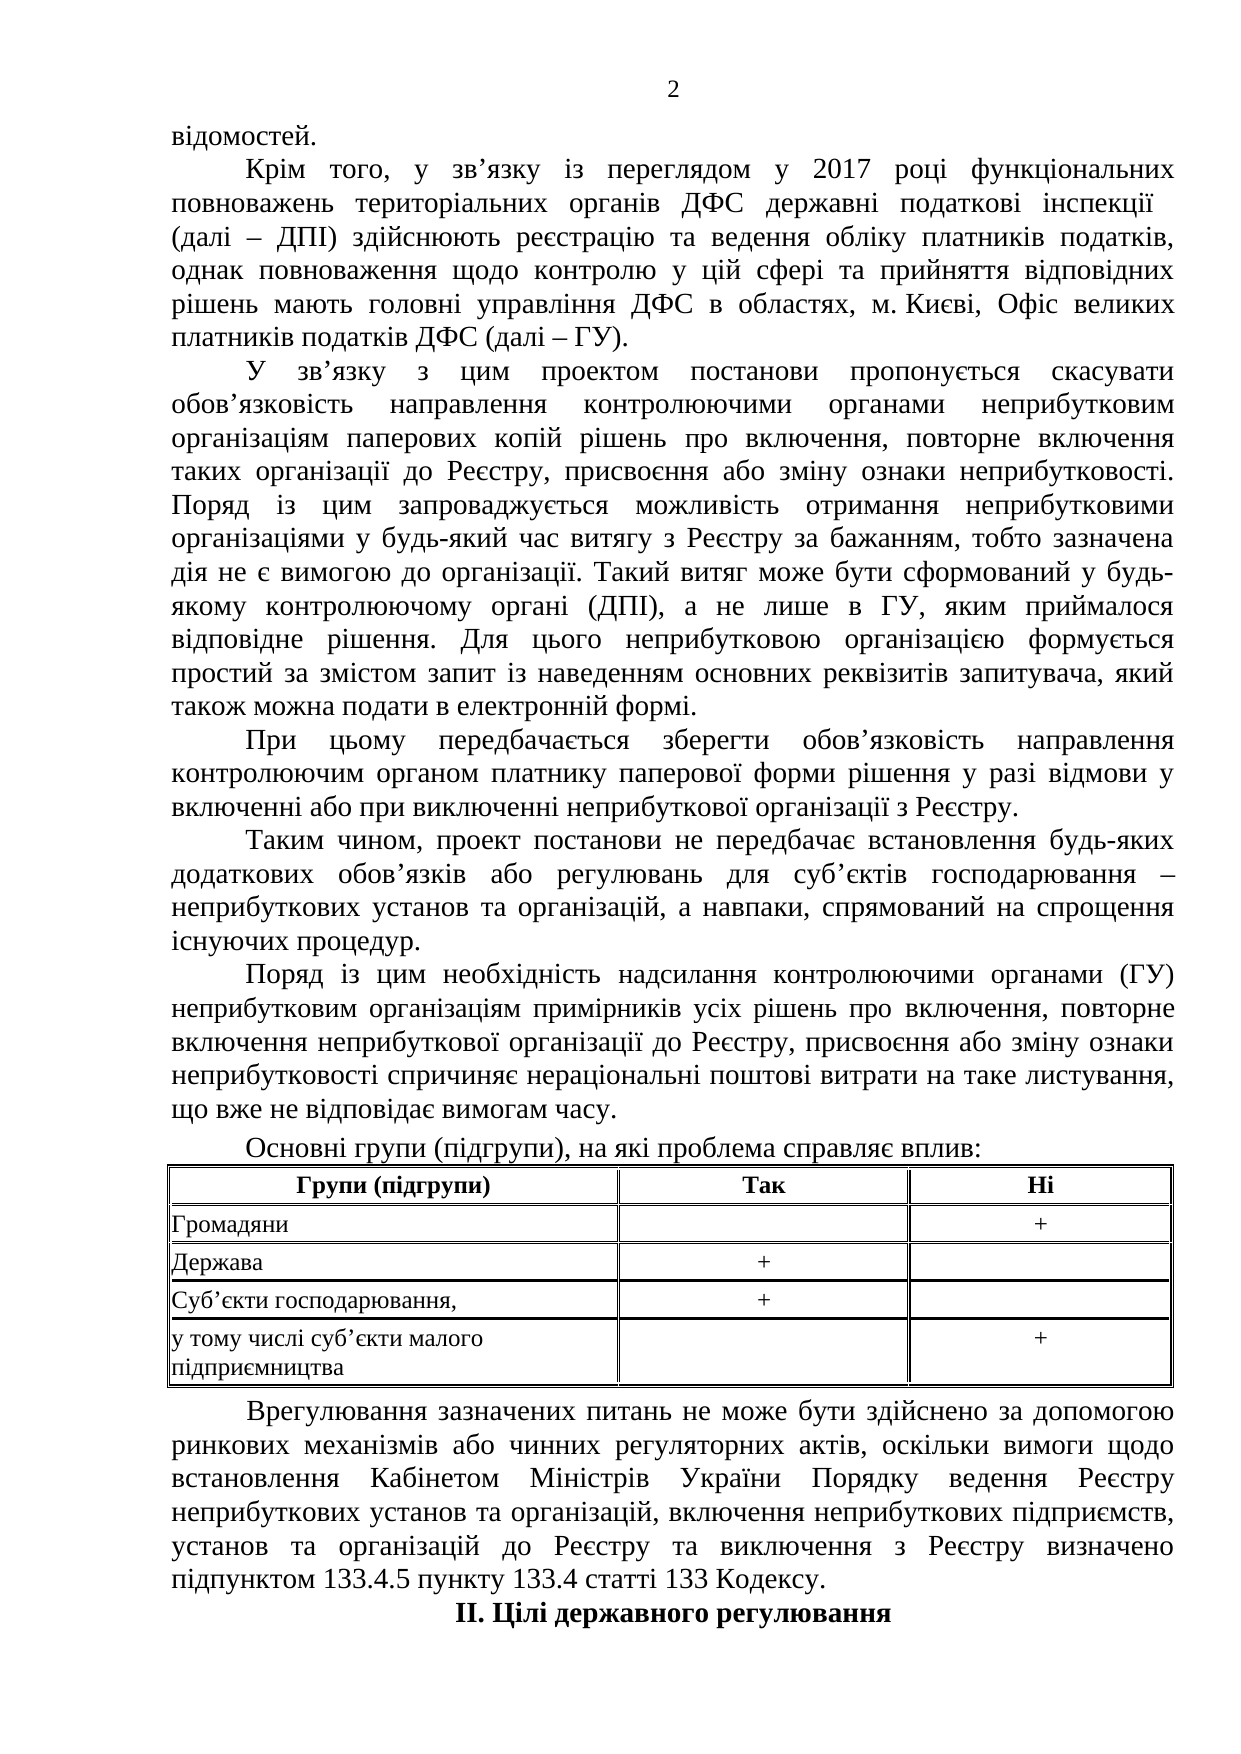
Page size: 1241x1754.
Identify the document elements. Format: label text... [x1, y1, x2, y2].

text Таким чином, проект постанови не передбачає встановлення будь-яких додаткових обов’язків або регулювань для суб’єктів господарювання – неприбуткових установ та організацій, а навпаки, спрямований на спрощення існуючих процедур. [171, 822, 1175, 957]
text Врегулювання зазначених питань не може бути здійснено за допомогою ринкових механізмів або чинних регуляторних актів, оскільки вимоги щодо встановлення Кабінетом Міністрів України Порядку ведення Реєстру неприбуткових установ та організацій, включення неприбуткових підприємств, установ та організацій до Реєстру та виключення з Реєстру визначено підпунктом 133.4.5 пункту 133.4 статті 133 Кодексу. [171, 1393, 1175, 1595]
table_cell [619, 1317, 909, 1384]
table_cell [620, 1206, 907, 1241]
table_cell + [909, 1317, 1170, 1384]
table_cell + [620, 1282, 907, 1317]
text У зв’язку з цим проектом постанови пропонується скасувати обов’язковість направлення контролюючими органами неприбутковим організаціям паперових копій рішень про включення, повторне включення таких організації до Реєстру, присвоєння або зміну ознаки неприбутковості. Поряд із цим запроваджується можливість отримання неприбутковими організаціями у будь-який час витягу з Реєстру за бажанням, тобто зазначена дія не є вимогою до організації. Такий витяг може бути сформований у будь-якому контролюючому органі (ДПІ), а не лише в ГУ, яким приймалося відповідне рішення. Для цього неприбутковою організацією формується простий за змістом запит із наведенням основних реквізитів запитувача, який також можна подати в електронній формі. [171, 353, 1175, 722]
table_cell [909, 1241, 1172, 1279]
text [171, 118, 1175, 152]
text Крім того, у зв’язку із переглядом у 2017 році функціональних повноважень територіальних органів ДФС державні податкові інспекції (далі – ДПІ) здійснюють реєстрацію та ведення обліку платників податків, однак повноваження щодо контролю у цій сфері та прийняття відповідних рішень мають головні управління ДФС в областях, м. Києві, Офіс великих платників податків ДФС (далі – ГУ). [171, 152, 1175, 353]
table_cell + [911, 1203, 1171, 1241]
table_header Ні [909, 1168, 1170, 1202]
text При цьому передбачається зберегти обов’язковість направлення контролюючим органом платнику паперової форми рішення у разі відмови у включенні або при виключенні неприбуткової організації з Реєстру. [171, 722, 1175, 822]
table_cell + [620, 1244, 907, 1279]
subtitle II. Цілі державного регулювання [171, 1595, 1175, 1628]
table_header Групи (підгрупи) [170, 1168, 618, 1202]
table_header Так [619, 1166, 909, 1202]
text Поряд із цим необхідність надсилання контролюючими органами (ГУ) неприбутковим організаціям примірників усіх рішень про включення, повторне включення неприбуткової організації до Реєстру, присвоєння або зміну ознаки неприбутковості спричиняє нераціональні поштові витрати на таке листування, що вже не відповідає вимогам часу. [171, 957, 1175, 1124]
table_cell у тому числі суб’єкти малого підприємництва [170, 1317, 618, 1384]
table_cell Громадяни [170, 1203, 617, 1241]
table_cell [911, 1279, 1170, 1317]
text Основні групи (підгрупи), на які проблема справляє вплив: [171, 1131, 1175, 1164]
table_cell Держава [168, 1241, 618, 1279]
table_cell Суб’єкти господарювання, [170, 1279, 617, 1317]
